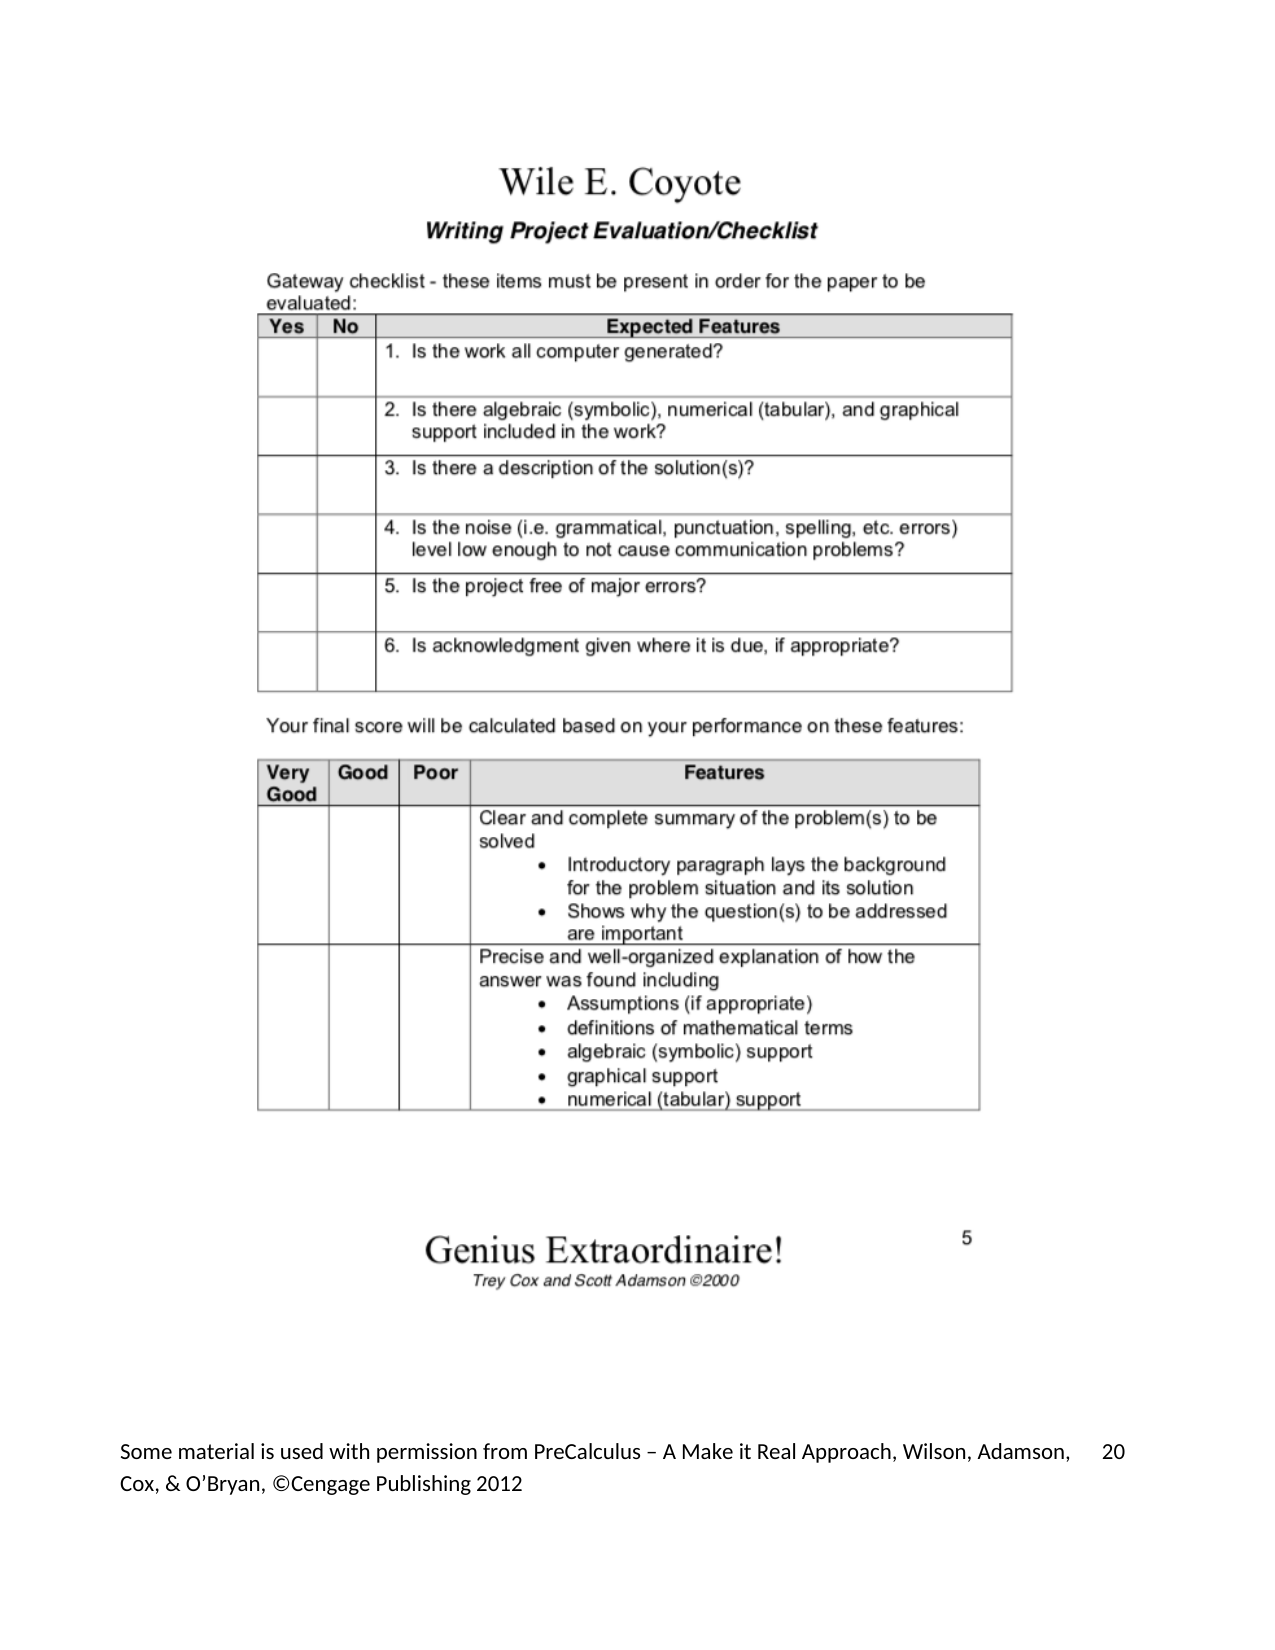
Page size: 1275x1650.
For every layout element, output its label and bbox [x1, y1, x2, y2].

picture [138, 120, 1108, 1387]
